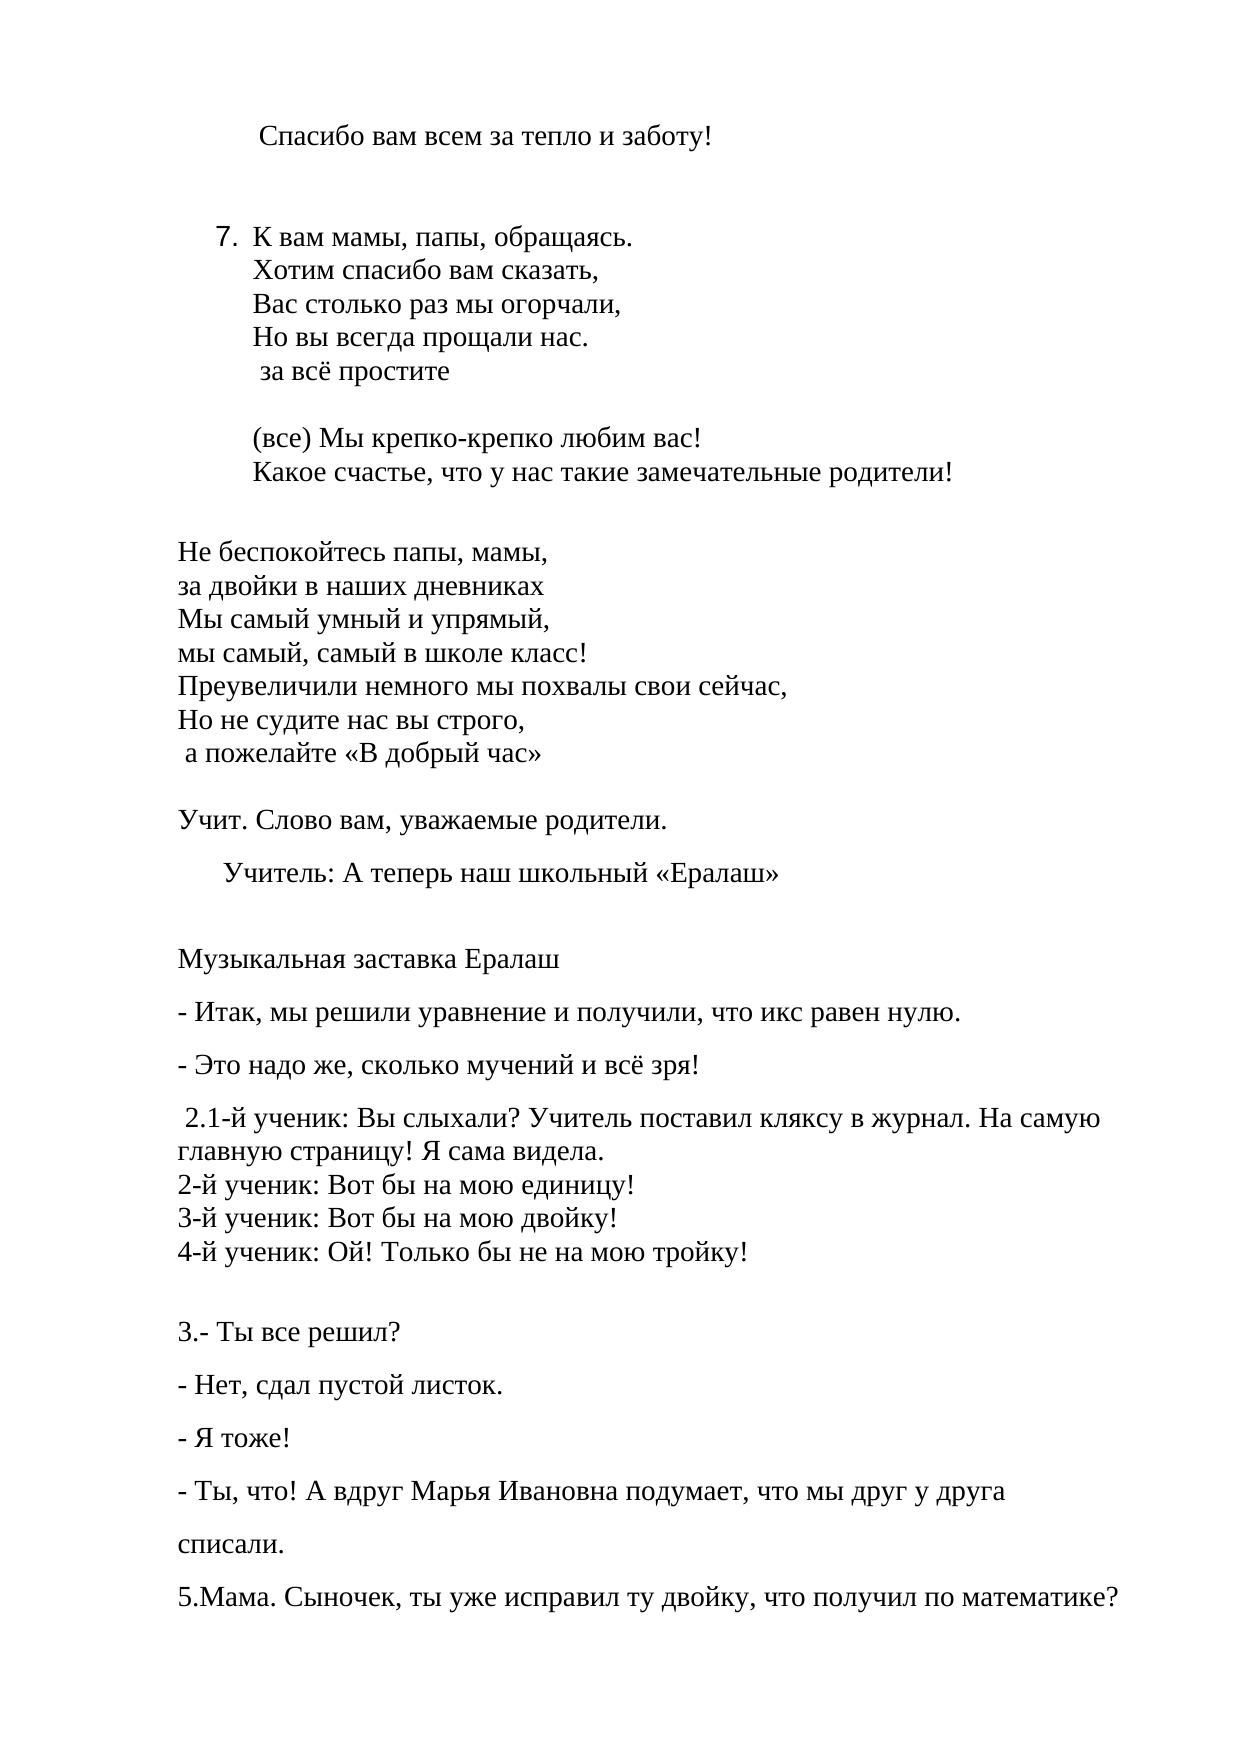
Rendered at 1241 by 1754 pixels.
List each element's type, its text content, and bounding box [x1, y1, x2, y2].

text 4-й ученик: Ой! Только бы не на мою тройку! [177, 1234, 1152, 1268]
text - Это надо же, сколько мучений и всё зря! [177, 1047, 1152, 1081]
text - Итак, мы решили уравнение и получили, что икс равен нулю. [177, 994, 1152, 1028]
text - Я тоже! [177, 1420, 1152, 1454]
text Какое счастье, что у нас такие замечательные родители! [252, 454, 1152, 487]
text Хотим спасибо вам сказать, [252, 252, 1152, 286]
text 3.- Ты все решил? [177, 1314, 1152, 1348]
text (все) Мы крепко-крепко любим вас! [252, 420, 1152, 454]
text Спасибо вам всем за тепло и заботу! [215, 118, 1152, 152]
text за двойки в наших дневниках [177, 568, 1152, 601]
text мы самый, самый в школе класс! [177, 635, 1152, 668]
text Но не судите нас вы строго, [177, 702, 1152, 735]
text за всё простите [252, 353, 1152, 387]
text 2-й ученик: Вот бы на мою единицу! [177, 1167, 1152, 1201]
text 5.Мама. Сыночек, ты уже исправил ту двойку, что получил по математике? [177, 1579, 1152, 1612]
text Не беспокойтесь папы, мамы, [177, 534, 1152, 568]
text Музыкальная заставка Ералаш [177, 942, 1152, 975]
text - Ты, что! А вдруг Марья Ивановна подумает, что мы друг у друга [177, 1473, 1152, 1507]
text Учит. Слово вам, уважаемые родители. [177, 802, 1152, 836]
text а пожелайте «В добрый час» [177, 735, 1152, 769]
text Учитель: А теперь наш школьный «Ералаш» [222, 855, 1152, 889]
text 2.1-й ученик: Вы слыхали? Учитель поставил кляксу в журнал. На самую главную страницу! Я сама видела. [177, 1100, 1152, 1167]
text - Нет, сдал пустой листок. [177, 1367, 1152, 1401]
list К вам мамы, папы, обращаясь. [215, 219, 1152, 252]
text Преувеличили немного мы похвалы свои сейчас, [177, 668, 1152, 702]
text Мы самый умный и упрямый, [177, 601, 1152, 635]
text Но вы всегда прощали нас. [252, 319, 1152, 353]
text списали. [177, 1526, 1152, 1559]
text 3-й ученик: Вот бы на мою двойку! [177, 1201, 1152, 1234]
text Вас столько раз мы огорчали, [252, 286, 1152, 319]
